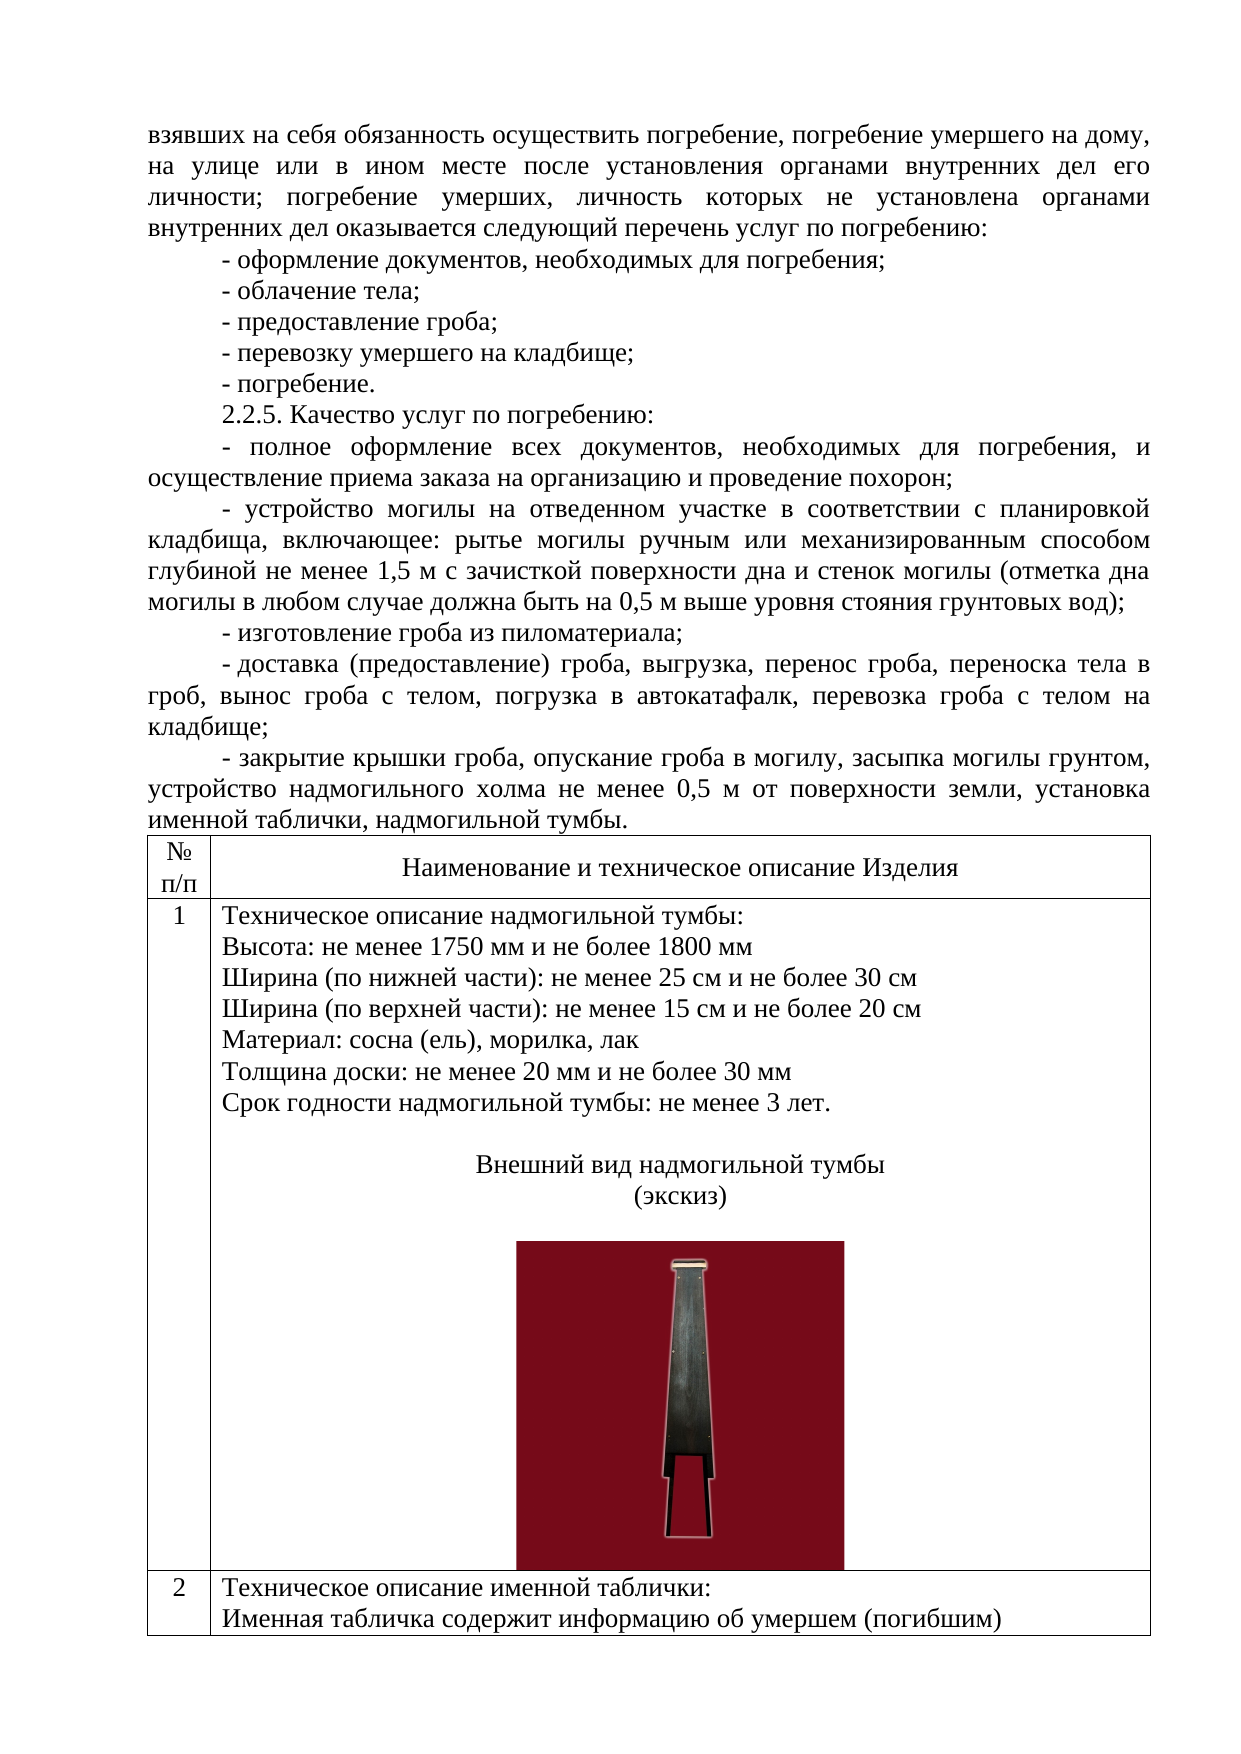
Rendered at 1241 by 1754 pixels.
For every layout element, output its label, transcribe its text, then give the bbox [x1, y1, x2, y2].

table_cell Техническое описание надмогильной тумбы: Высота: не менее 1750 мм и не более 1800 мм Ширина (по нижней части): не менее 25 см и не более 30 см Ширина (по верхней части): не менее 15 см и не более 20 см Материал: сосна (ель), морилка, лак Толщина доски: не менее 20 мм и не более 30 мм Срок годности надмогильной тумбы: не менее 3 лет. Внешний вид надмогильной тумбы (экскиз) [211, 899, 1150, 1569]
picture [516, 1241, 845, 1570]
text - изготовление гроба из пиломатериала; [148, 616, 1152, 648]
table_cell 2 [148, 1571, 210, 1635]
text - погребение. [148, 367, 1152, 398]
text - закрытие крышки гроба, опускание гроба в могилу, засыпка могилы грунтом, устройство надмогильного холма не менее 0,5 м от поверхности земли, установка именной таблички, надмогильной тумбы. [148, 741, 1152, 834]
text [148, 118, 1152, 243]
table_header № п/п [148, 836, 210, 898]
text - облачение тела; [148, 274, 1152, 305]
text - полное оформление всех документов, необходимых для погребения, и осуществление приема заказа на организацию и проведение похорон; [148, 429, 1152, 492]
text - доставка (предоставление) гроба, выгрузка, перенос гроба, переноска тела в гроб, вынос гроба с телом, погрузка в автокатафалк, перевозка гроба с телом на кладбище; [148, 648, 1152, 741]
table_cell 1 [148, 899, 210, 1569]
text 2.2.5. Качество услуг по погребению: [148, 398, 1152, 429]
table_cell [211, 1571, 1150, 1635]
text - устройство могилы на отведенном участке в соответствии с планировкой кладбища, включающее: рытье могилы ручным или механизированным способом глубиной не менее 1,5 м с зачисткой поверхности дна и стенок могилы (отметка дна могилы в любом случае должна быть на 0,5 м выше уровня стояния грунтовых вод); [148, 492, 1152, 616]
text - оформление документов, необходимых для погребения; [148, 243, 1152, 274]
table_header Наименование и техническое описание Изделия [211, 836, 1150, 898]
text - перевозку умершего на кладбище; [148, 336, 1152, 367]
text - предоставление гроба; [148, 305, 1152, 336]
